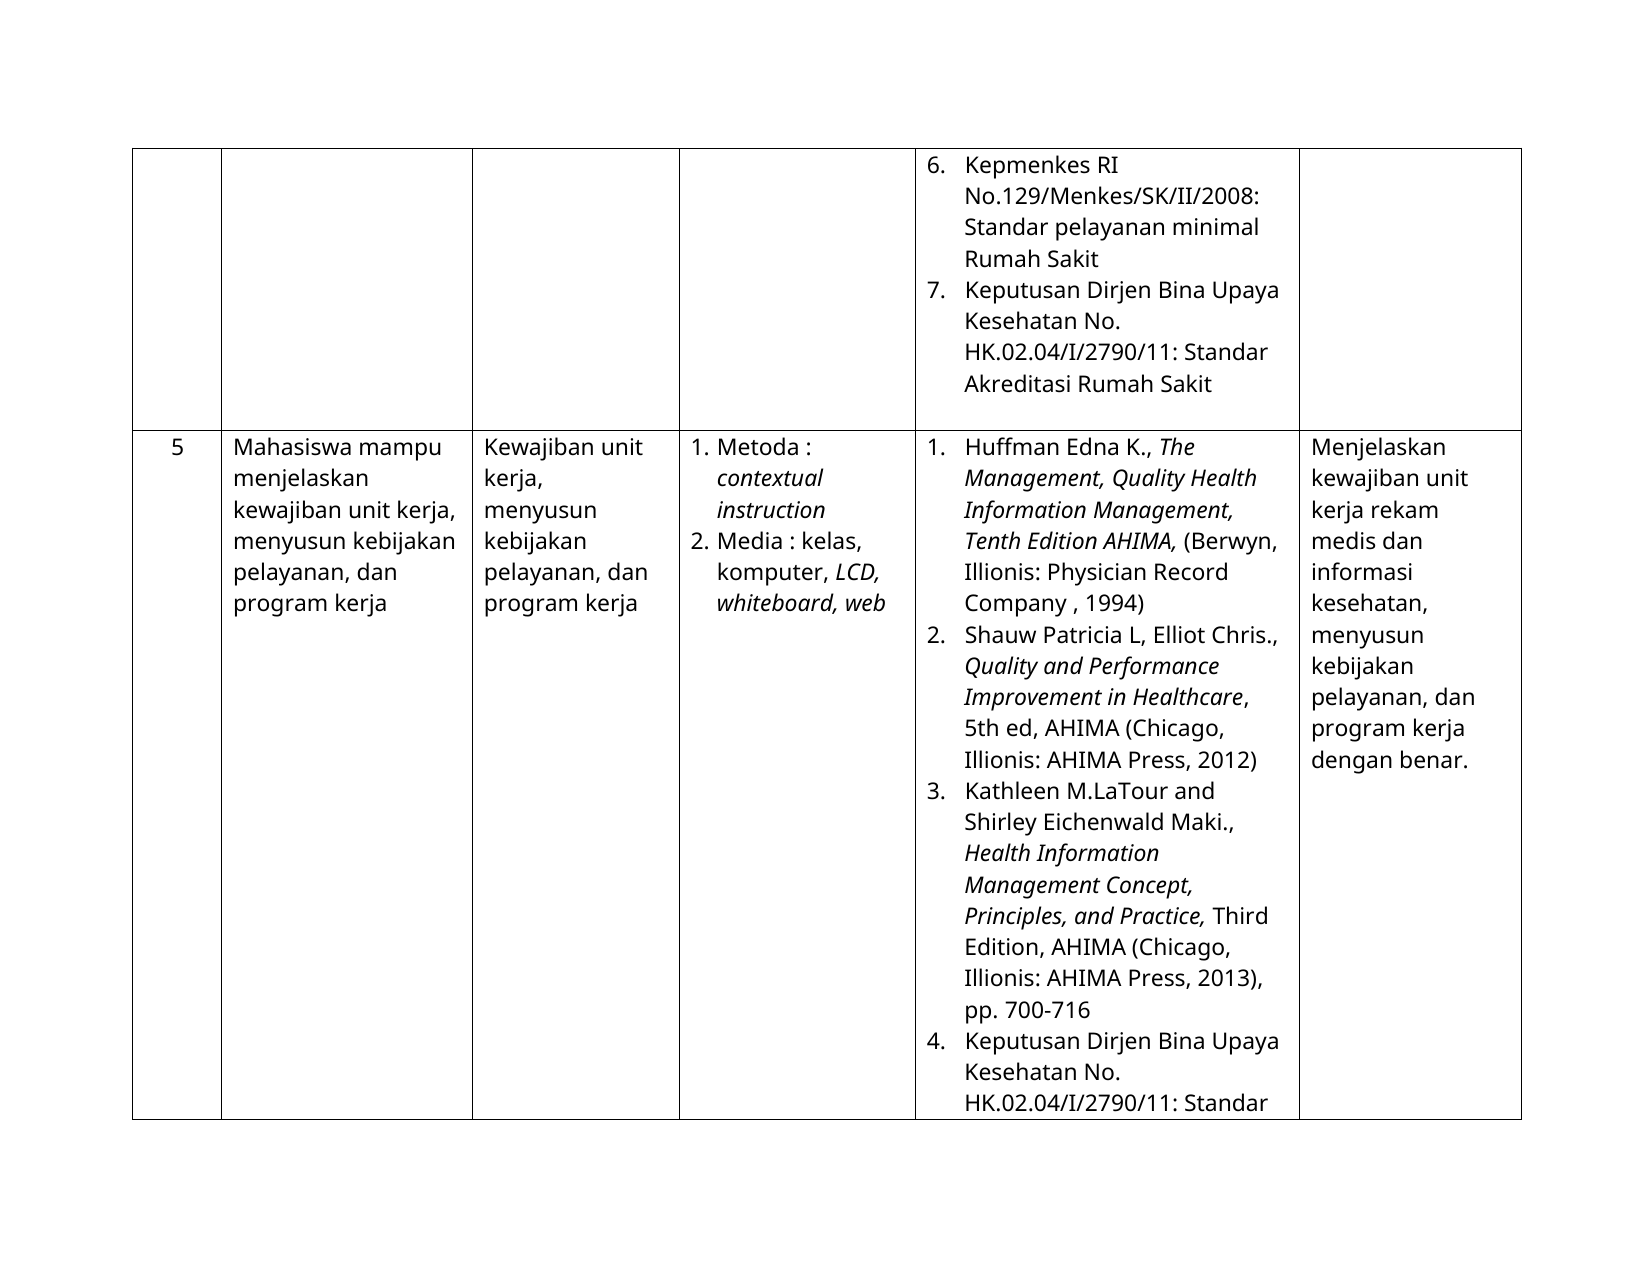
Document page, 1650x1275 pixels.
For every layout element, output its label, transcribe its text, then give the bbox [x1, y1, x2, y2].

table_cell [222, 431, 472, 1118]
table_cell 5 [133, 431, 221, 1118]
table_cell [473, 431, 679, 1118]
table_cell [1300, 431, 1521, 1118]
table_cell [916, 149, 1299, 430]
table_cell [680, 431, 915, 1118]
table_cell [680, 149, 915, 430]
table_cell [916, 431, 1299, 1118]
table_cell 4 [133, 149, 221, 430]
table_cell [1300, 149, 1521, 430]
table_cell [473, 149, 679, 430]
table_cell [222, 149, 472, 430]
